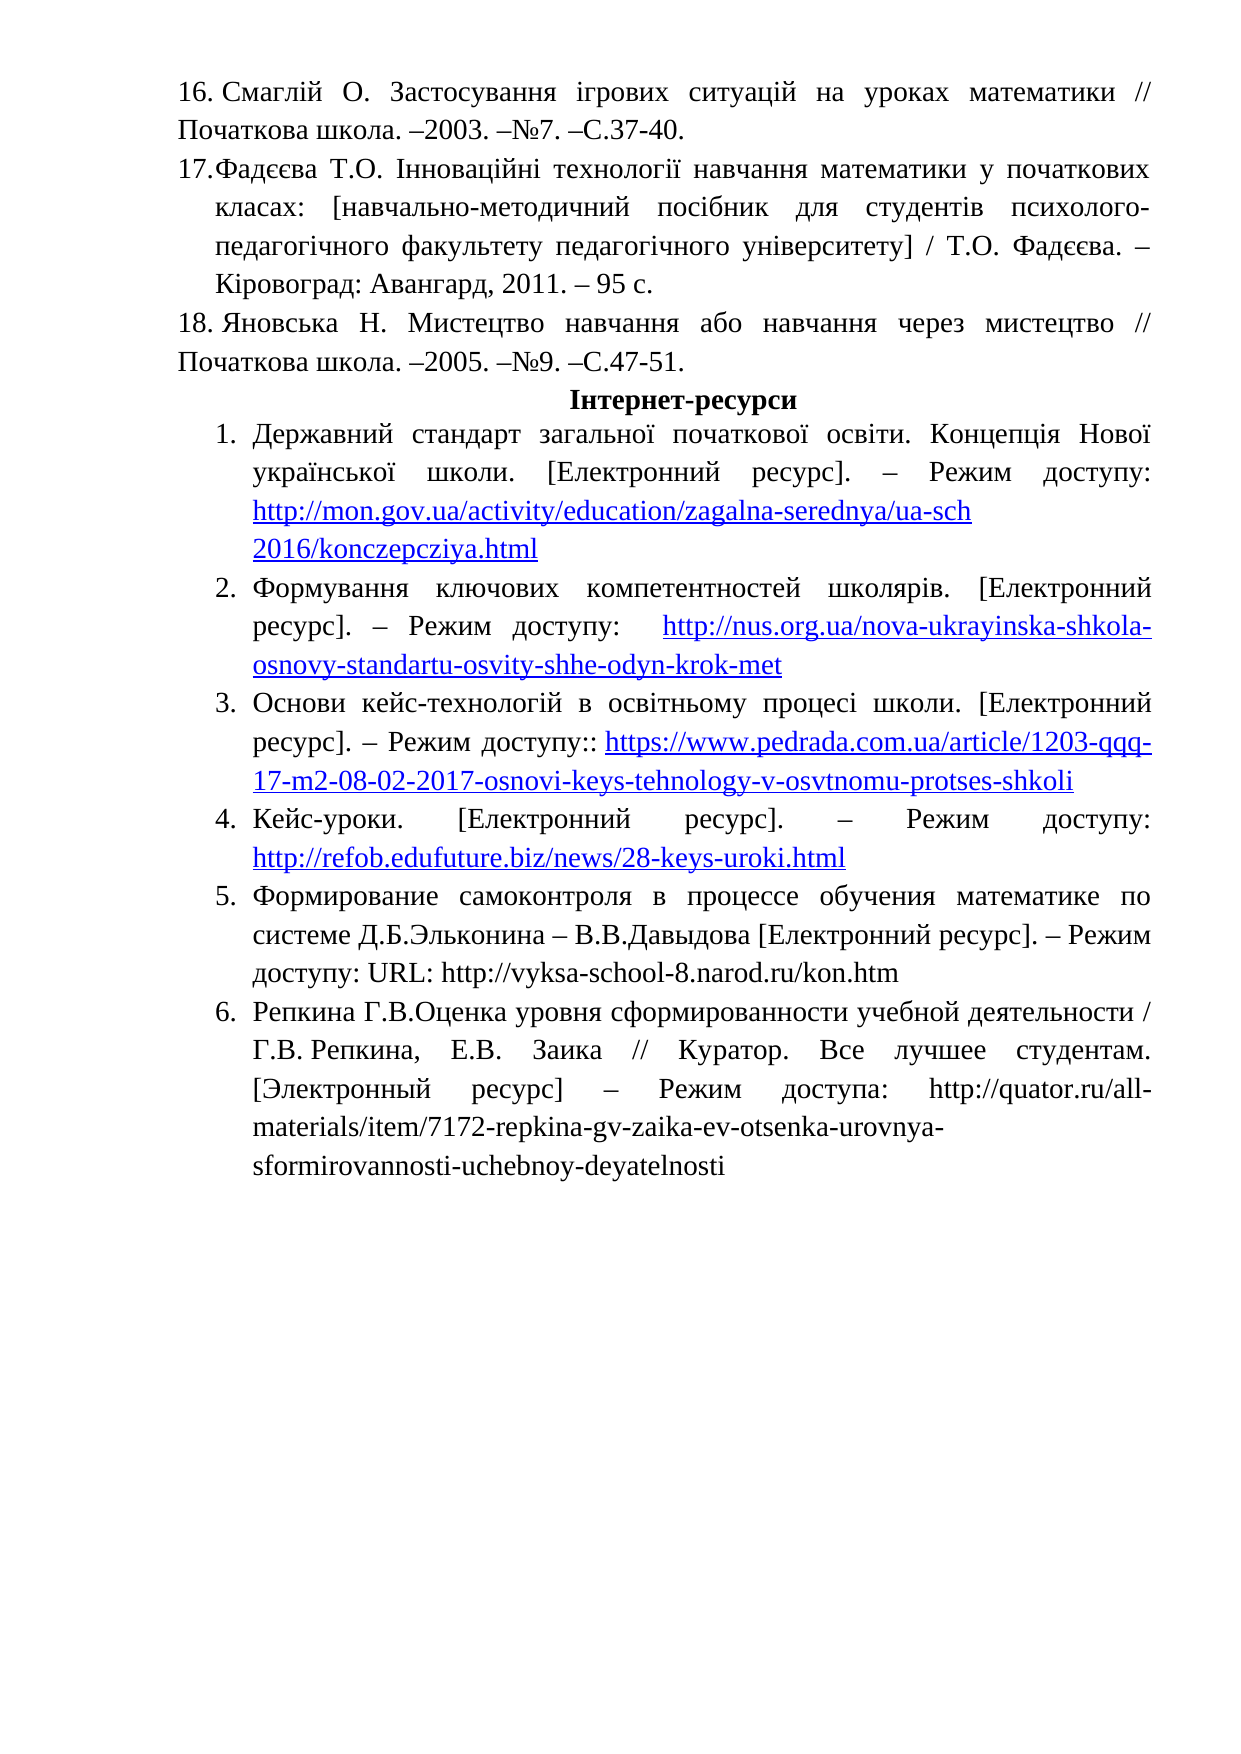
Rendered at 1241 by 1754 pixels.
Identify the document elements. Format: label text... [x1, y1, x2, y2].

list Державний стандарт загальної початкової освіти. Концепція Нової української школи. [Електронний ресурс]. – Режим доступу: http://mon.gov.ua/activity/education/zagalna-serednya/ua-sch 2016/konczepcziya.html [215, 416, 1152, 565]
list Кейс-уроки. [Електронний ресурс]. – Режим доступу: http://refob.edufuture.biz/news/28-keys-uroki.html [215, 801, 1152, 873]
list Формирование самоконтроля в процессе обучения математике по системе Д.Б.Эльконина – В.В.Давыдова [Електронний ресурс]. – Режим доступу: URL: http://vyksa-school-8.narod.ru/kon.htm [215, 878, 1152, 989]
list Фадєєва Т.О. Інноваційні технології навчання математики у початкових класах: [навчально-методичний посібник для студентів психолого-педагогічного факультету педагогічного університету] / Т.О. Фадєєва. – Кіровоград: Авангард, 2011. – 95 с. [177, 151, 1150, 300]
list Репкина Г.В.Оценка уровня сформированности учебной деятельности / Г.В. Репкина, Е.В. Заика // Куратор. Все лучшее студентам. [Электронный ресурс] – Режим доступа: http://quator.ru/all-materials/item/7172-repkina-gv-zaika-ev-otsenka-urovnya-sformirovannosti-uchebnoy-deyatelnosti [215, 994, 1152, 1182]
text Інтернет-ресурси [177, 382, 1152, 416]
list Яновська Н. Мистецтво навчання або навчання через мистецтво // Початкова школа. –2005. –№9. –С.47-51. [177, 305, 1152, 377]
list Основи кейс-технологій в освітньому процесі школи. [Електронний ресурс]. – Режим доступу:: https://www.pedrada.com.ua/article/1203-qqq-17-m2-08-02-2017-osnovi-keys-tehnology-v-osvtnomu-protses-shkoli [215, 686, 1152, 796]
list Смаглій О. Застосування ігрових ситуацій на уроках математики // Початкова школа. –2003. –№7. –С.37-40. [177, 74, 1152, 146]
list Формування ключових компетентностей школярів. [Електронний ресурс]. – Режим доступу: http://nus.org.ua/nova-ukrayinska-shkola-osnovy-standartu-osvity-shhe-odyn-krok-met [215, 570, 1152, 681]
